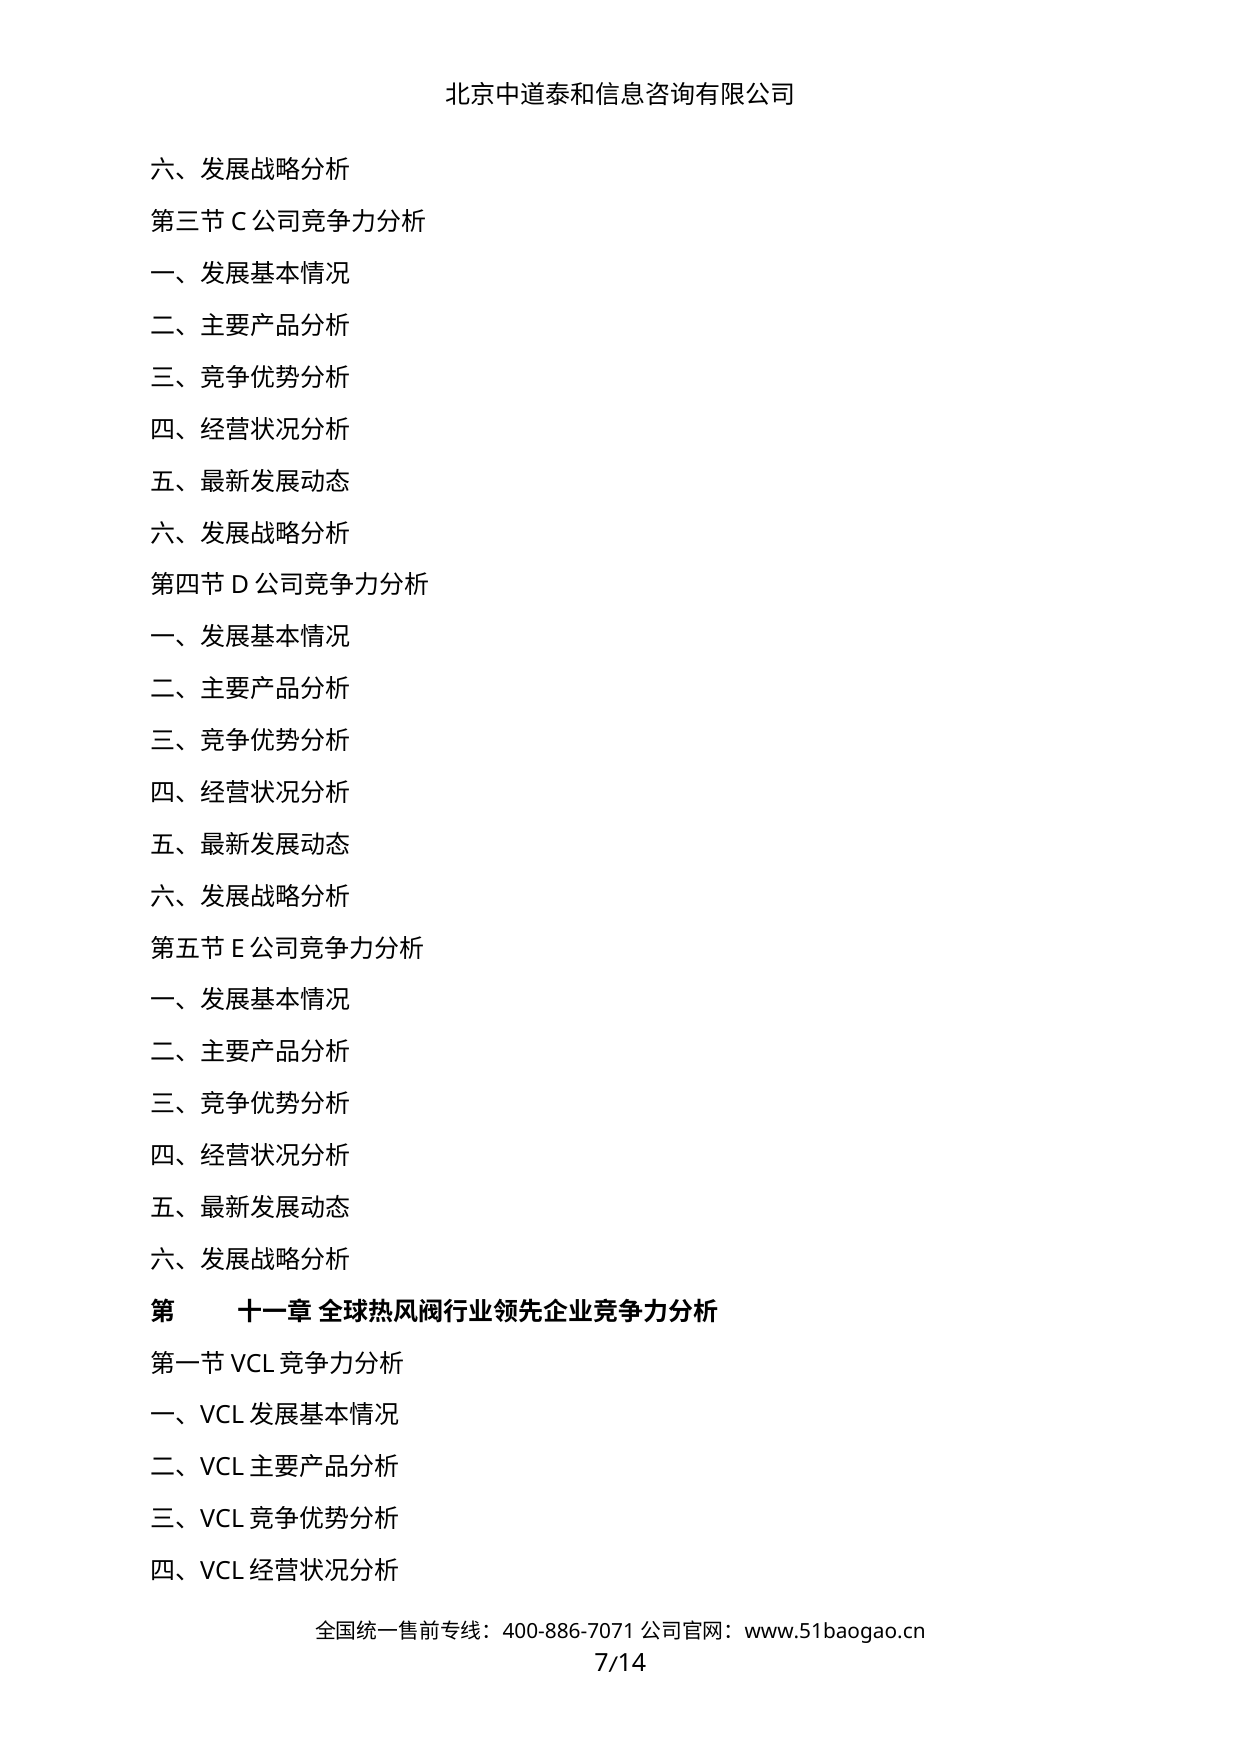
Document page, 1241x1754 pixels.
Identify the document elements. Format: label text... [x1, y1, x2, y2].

text 第四节 D公司竞争力分析 [150, 565, 1090, 601]
text 五、最新发展动态 [150, 1187, 1090, 1224]
text 六、发展战略分析 [150, 513, 1090, 549]
text 四、VCL经营状况分析 [150, 1551, 1090, 1587]
text 三、竞争优势分析 [150, 721, 1090, 757]
text 一、发展基本情况 [150, 254, 1090, 290]
text 一、VCL发展基本情况 [150, 1395, 1090, 1431]
text 二、主要产品分析 [150, 1032, 1090, 1068]
text 三、竞争优势分析 [150, 1084, 1090, 1120]
text 六、发展战略分析 [150, 150, 1090, 186]
text 四、经营状况分析 [150, 772, 1090, 809]
text 五、最新发展动态 [150, 824, 1090, 861]
text 六、发展战略分析 [150, 876, 1090, 912]
text 第 十一章 全球热风阀行业领先企业竞争力分析 [150, 1291, 1090, 1327]
text 四、经营状况分析 [150, 1136, 1090, 1172]
text 第一节 VCL竞争力分析 [150, 1343, 1090, 1379]
text 二、主要产品分析 [150, 306, 1090, 342]
text 二、VCL主要产品分析 [150, 1447, 1090, 1483]
text 第五节 E公司竞争力分析 [150, 928, 1090, 964]
text 六、发展战略分析 [150, 1239, 1090, 1276]
text 三、竞争优势分析 [150, 357, 1090, 394]
text 二、主要产品分析 [150, 669, 1090, 705]
text 一、发展基本情况 [150, 617, 1090, 653]
text 第三节 C公司竞争力分析 [150, 202, 1090, 238]
text 五、最新发展动态 [150, 461, 1090, 497]
text 三、VCL竞争优势分析 [150, 1499, 1090, 1535]
text 一、发展基本情况 [150, 980, 1090, 1016]
text 四、经营状况分析 [150, 409, 1090, 446]
